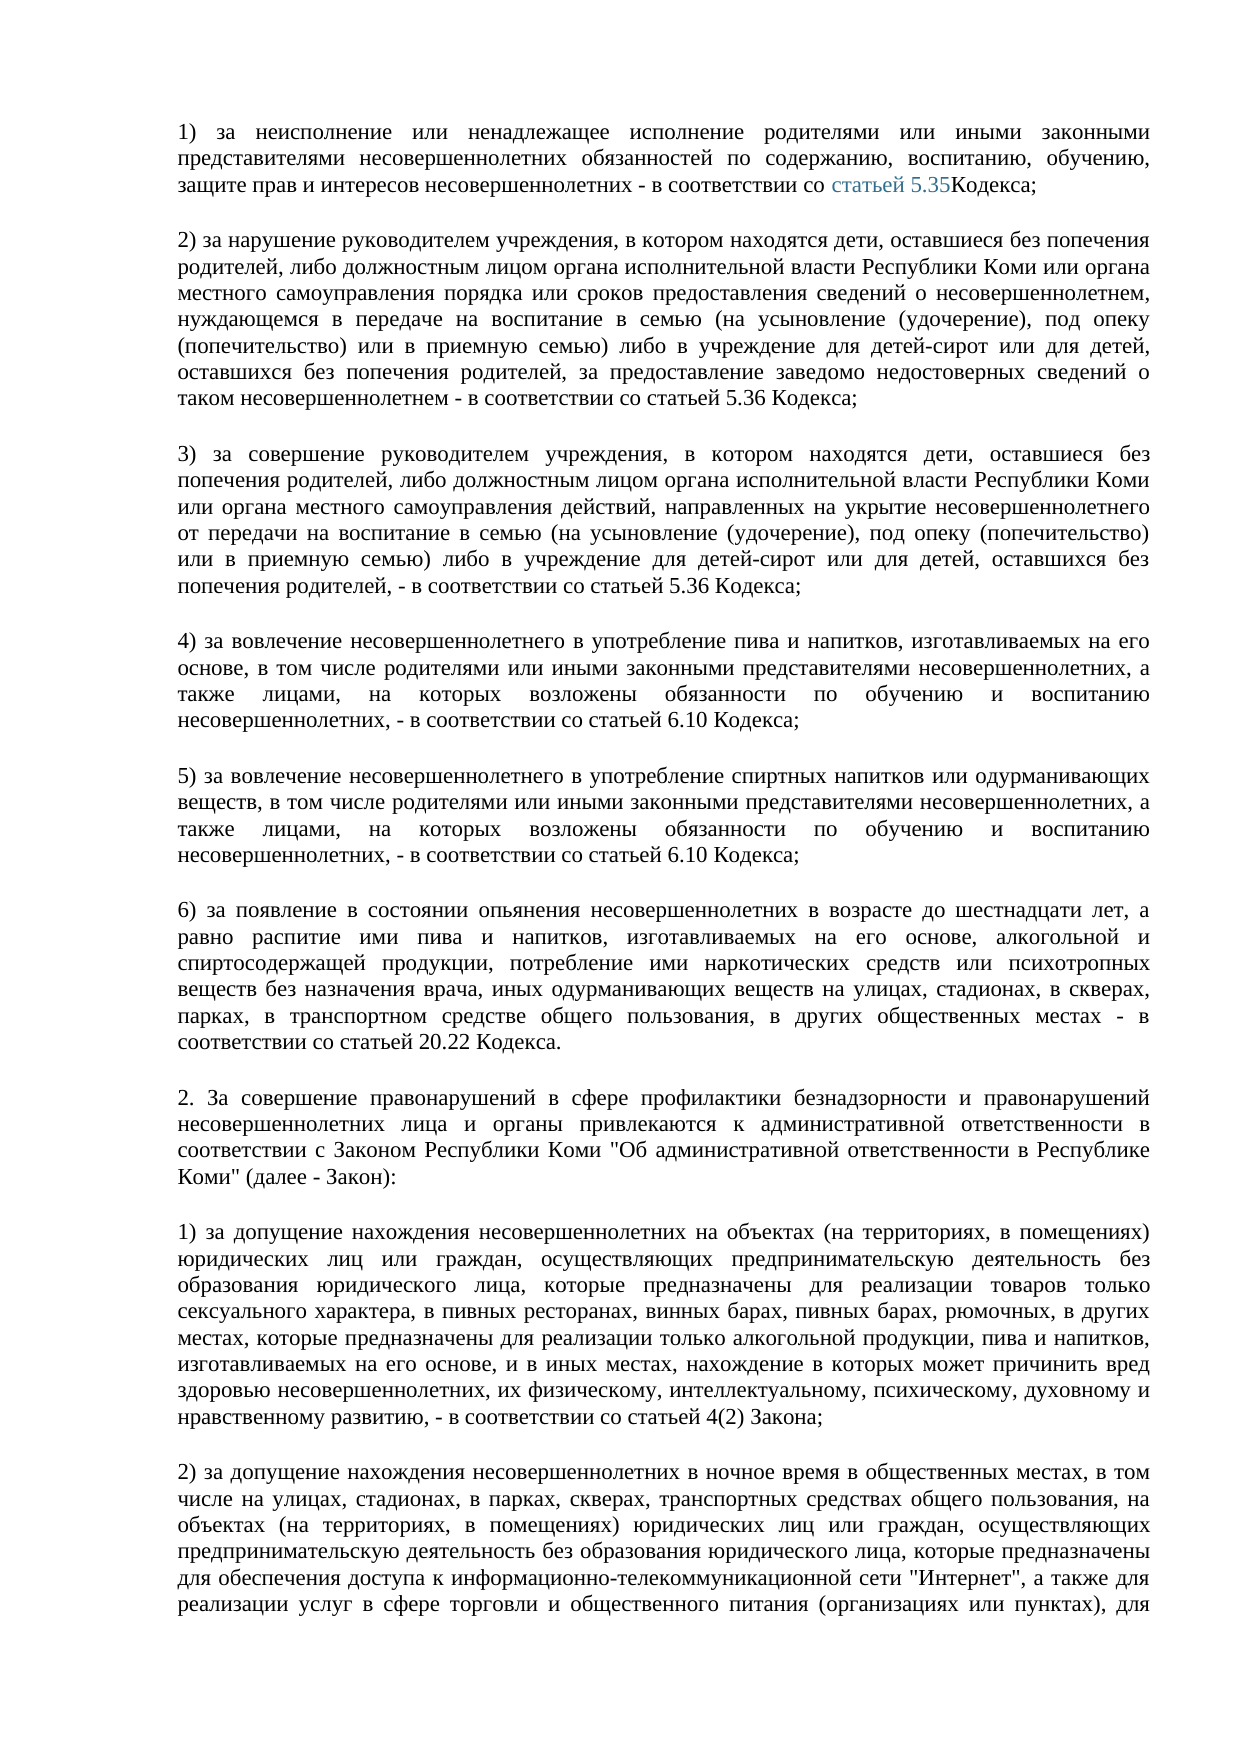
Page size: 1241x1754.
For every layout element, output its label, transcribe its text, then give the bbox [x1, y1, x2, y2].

text 1) за неисполнение или ненадлежащее исполнение родителями или иными законными представителями несовершеннолетних обязанностей по содержанию, воспитанию, обучению, защите прав и интересов несовершеннолетних - в соответствии со статьей 5.35Кодекса; [177, 118, 1152, 197]
text 2. За совершение правонарушений в сфере профилактики безнадзорности и правонарушений несовершеннолетних лица и органы привлекаются к административной ответственности в соответствии с Законом Республики Коми "Об административной ответственности в Республике Коми" (далее - Закон): [177, 1084, 1152, 1189]
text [177, 1458, 1152, 1616]
text 5) за вовлечение несовершеннолетнего в употребление спиртных напитков или одурманивающих веществ, в том числе родителями или иными законными представителями несовершеннолетних, а также лицами, на которых возложены обязанности по обучению и воспитанию несовершеннолетних, - в соответствии со статьей 6.10 Кодекса; [177, 762, 1152, 867]
text 1) за допущение нахождения несовершеннолетних на объектах (на территориях, в помещениях) юридических лиц или граждан, осуществляющих предпринимательскую деятельность без образования юридического лица, которые предназначены для реализации товаров только сексуального характера, в пивных ресторанах, винных барах, пивных барах, рюмочных, в других местах, которые предназначены для реализации только алкогольной продукции, пива и напитков, изготавливаемых на его основе, и в иных местах, нахождение в которых может причинить вред здоровью несовершеннолетних, их физическому, интеллектуальному, психическому, духовному и нравственному развитию, - в соответствии со статьей 4(2) Закона; [177, 1218, 1152, 1429]
text 6) за появление в состоянии опьянения несовершеннолетних в возрасте до шестнадцати лет, а равно распитие ими пива и напитков, изготавливаемых на его основе, алкогольной и спиртосодержащей продукции, потребление ими наркотических средств или психотропных веществ без назначения врача, иных одурманивающих веществ на улицах, стадионах, в скверах, парках, в транспортном средстве общего пользования, в других общественных местах - в соответствии со статьей 20.22 Кодекса. [177, 896, 1152, 1054]
text 3) за совершение руководителем учреждения, в котором находятся дети, оставшиеся без попечения родителей, либо должностным лицом органа исполнительной власти Республики Коми или органа местного самоуправления действий, направленных на укрытие несовершеннолетнего от передачи на воспитание в семью (на усыновление (удочерение), под опеку (попечительство) или в приемную семью) либо в учреждение для детей-сирот или для детей, оставшихся без попечения родителей, - в соответствии со статьей 5.36 Кодекса; [177, 440, 1152, 598]
text 4) за вовлечение несовершеннолетнего в употребление пива и напитков, изготавливаемых на его основе, в том числе родителями или иными законными представителями несовершеннолетних, а также лицами, на которых возложены обязанности по обучению и воспитанию несовершеннолетних, - в соответствии со статьей 6.10 Кодекса; [177, 627, 1152, 733]
text 2) за нарушение руководителем учреждения, в котором находятся дети, оставшиеся без попечения родителей, либо должностным лицом органа исполнительной власти Республики Коми или органа местного самоуправления порядка или сроков предоставления сведений о несовершеннолетнем, нуждающемся в передаче на воспитание в семью (на усыновление (удочерение), под опеку (попечительство) или в приемную семью) либо в учреждение для детей-сирот или для детей, оставшихся без попечения родителей, за предоставление заведомо недостоверных сведений о таком несовершеннолетнем - в соответствии со статьей 5.36 Кодекса; [177, 226, 1152, 411]
